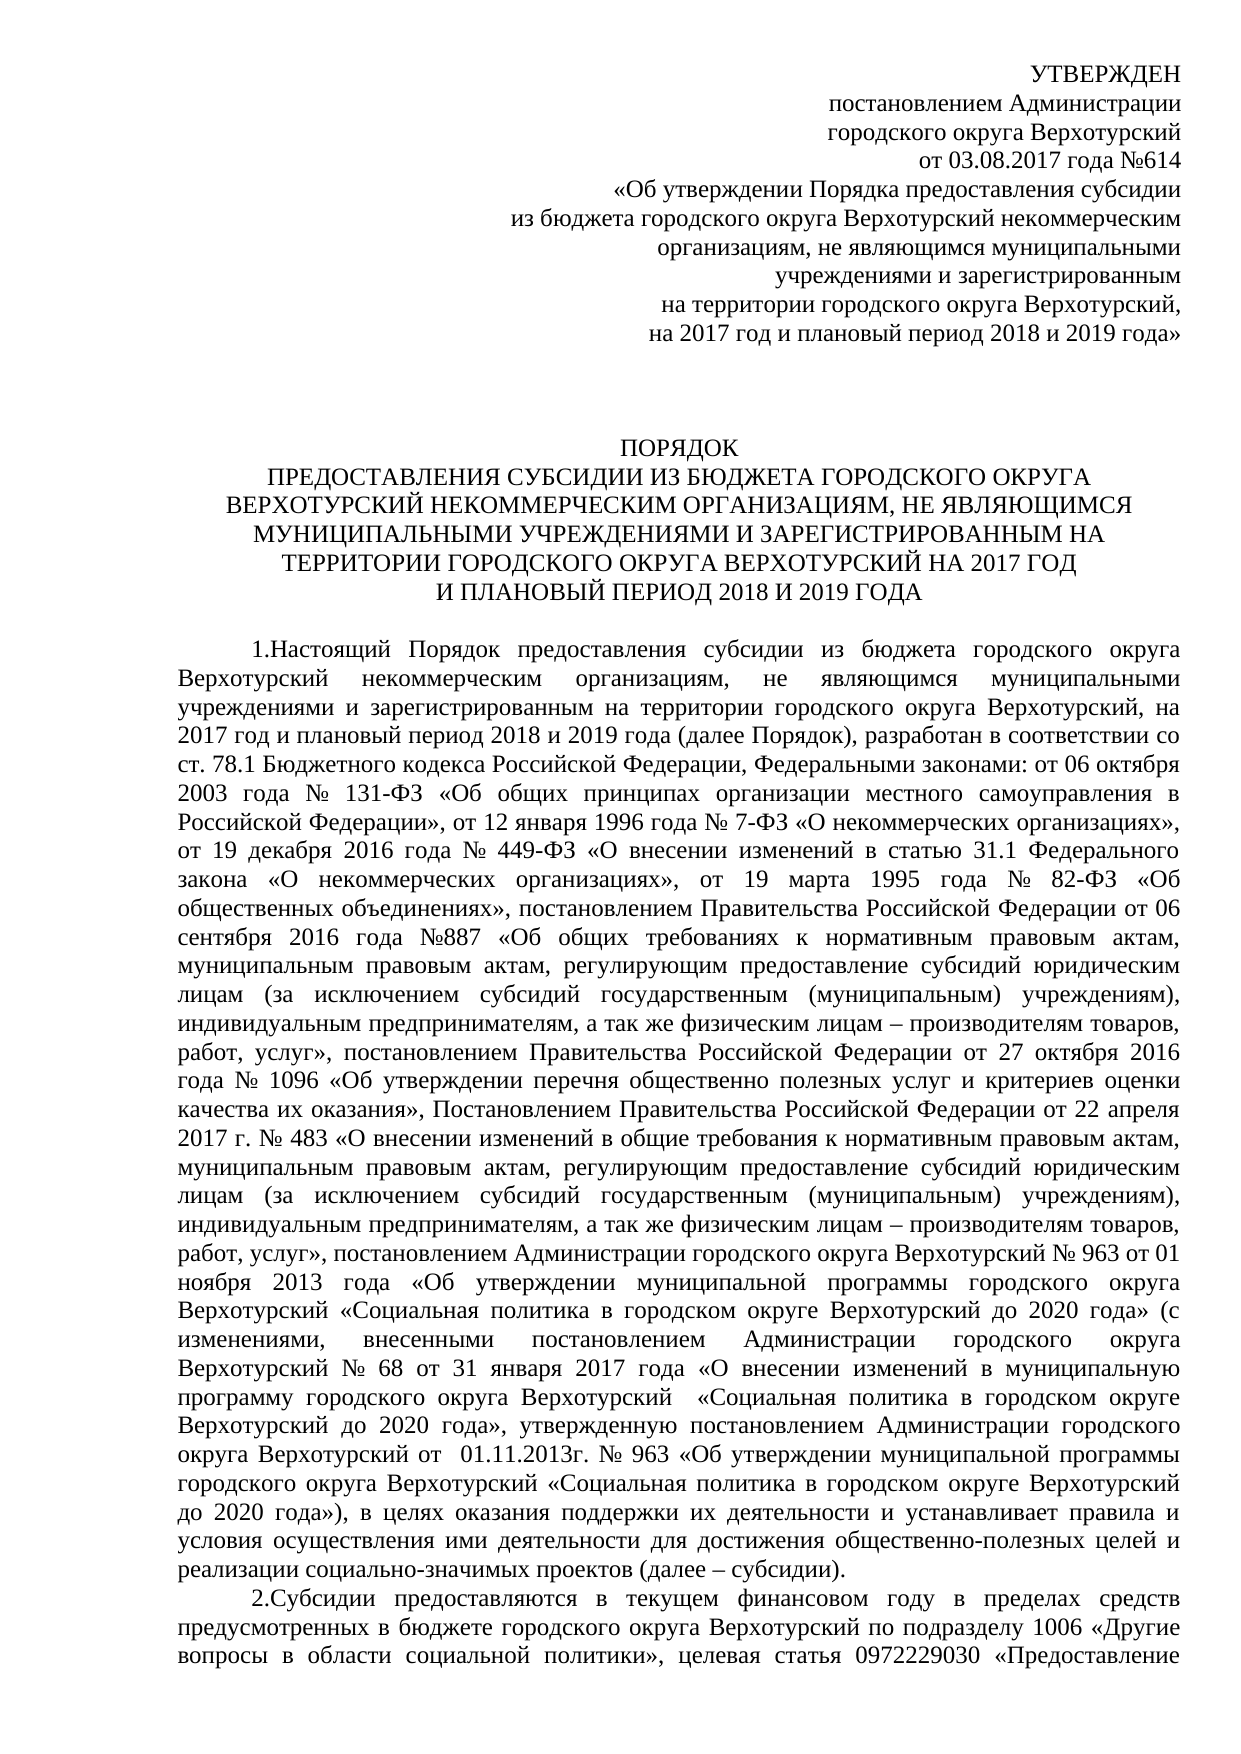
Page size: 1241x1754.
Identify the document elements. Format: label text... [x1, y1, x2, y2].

text от 03.08.2017 года №614 [177, 145, 1181, 174]
text 1.Настоящий Порядок предоставления субсидии из бюджета городского округа Верхотурский некоммерческим организациям, не являющимся муниципальными учреждениями и зарегистрированным на территории городского округа Верхотурский, на 2017 год и плановый период 2018 и 2019 года (далее Порядок), разработан в соответствии со ст. 78.1 Бюджетного кодекса Российской Федерации, Федеральными законами: от 06 октября 2003 года № 131-ФЗ «Об общих принципах организации местного самоуправления в Российской Федерации», от 12 января 1996 года № 7-ФЗ «О некоммерческих организациях», от 19 декабря 2016 года № 449-ФЗ «О внесении изменений в статью 31.1 Федерального закона «О некоммерческих организациях», от 19 марта 1995 года № 82-ФЗ «Об общественных объединениях», постановлением Правительства Российской Федерации от 06 сентября 2016 года №887 «Об общих требованиях к нормативным правовым актам, муниципальным правовым актам, регулирующим предоставление субсидий юридическим лицам (за исключением субсидий государственным (муниципальным) учреждениям), индивидуальным предпринимателям, а так же физическим лицам – производителям товаров, работ, услуг», постановлением Правительства Российской Федерации от 27 октября 2016 года № 1096 «Об утверждении перечня общественно полезных услуг и критериев оценки качества их оказания», Постановлением Правительства Российской Федерации от 22 апреля 2017 г. № 483 «О внесении изменений в общие требования к нормативным правовым актам, муниципальным правовым актам, регулирующим предоставление субсидий юридическим лицам (за исключением субсидий государственным (муниципальным) учреждениям), индивидуальным предпринимателям, а так же физическим лицам – производителям товаров, работ, услуг», постановлением Администрации городского округа Верхотурский № 963 от 01 ноября 2013 года «Об утверждении муниципальной программы городского округа Верхотурский «Социальная политика в городском округе Верхотурский до 2020 года» (с изменениями, внесенными постановлением Администрации городского округа Верхотурский № 68 от 31 января 2017 года «О внесении изменений в муниципальную программу городского округа Верхотурский «Социальная политика в городском округе Верхотурский до 2020 года», утвержденную постановлением Администрации городского округа Верхотурский от 01.11.2013г. № 963 «Об утверждении муниципальной программы городского округа Верхотурский «Социальная политика в городском округе Верхотурский до 2020 года»), в целях оказания поддержки их деятельности и устанавливает правила и условия осуществления ими деятельности для достижения общественно-полезных целей и реализации социально-значимых проектов (далее – субсидии). [177, 634, 1181, 1583]
text учреждениями и зарегистрированным [177, 260, 1181, 289]
text на территории городского округа Верхотурский, [177, 289, 1181, 318]
text из бюджета городского округа Верхотурский некоммерческим [177, 203, 1181, 232]
text ПОРЯДОК [177, 433, 1181, 462]
text на 2017 год и плановый период 2018 и 2019 года» [177, 318, 1181, 347]
text городского округа Верхотурский [177, 117, 1181, 145]
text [177, 1583, 1181, 1669]
text «Об утверждении Порядка предоставления субсидии [177, 174, 1181, 203]
text постановлением Администрации [177, 88, 1181, 117]
text организациям, не являющимся муниципальными [177, 232, 1181, 260]
text И ПЛАНОВЫЙ ПЕРИОД 2018 И 2019 ГОДА [177, 577, 1181, 605]
text ПРЕДОСТАВЛЕНИЯ СУБСИДИИ ИЗ БЮДЖЕТА ГОРОДСКОГО ОКРУГА ВЕРХОТУРСКИЙ НЕКОММЕРЧЕСКИМ ОРГАНИЗАЦИЯМ, НЕ ЯВЛЯЮЩИМСЯ МУНИЦИПАЛЬНЫМИ УЧРЕЖДЕНИЯМИ И ЗАРЕГИСТРИРОВАННЫМ НА ТЕРРИТОРИИ ГОРОДСКОГО ОКРУГА ВЕРХОТУРСКИЙ НА 2017 ГОД [177, 462, 1181, 577]
text УТВЕРЖДЕН [177, 59, 1181, 88]
